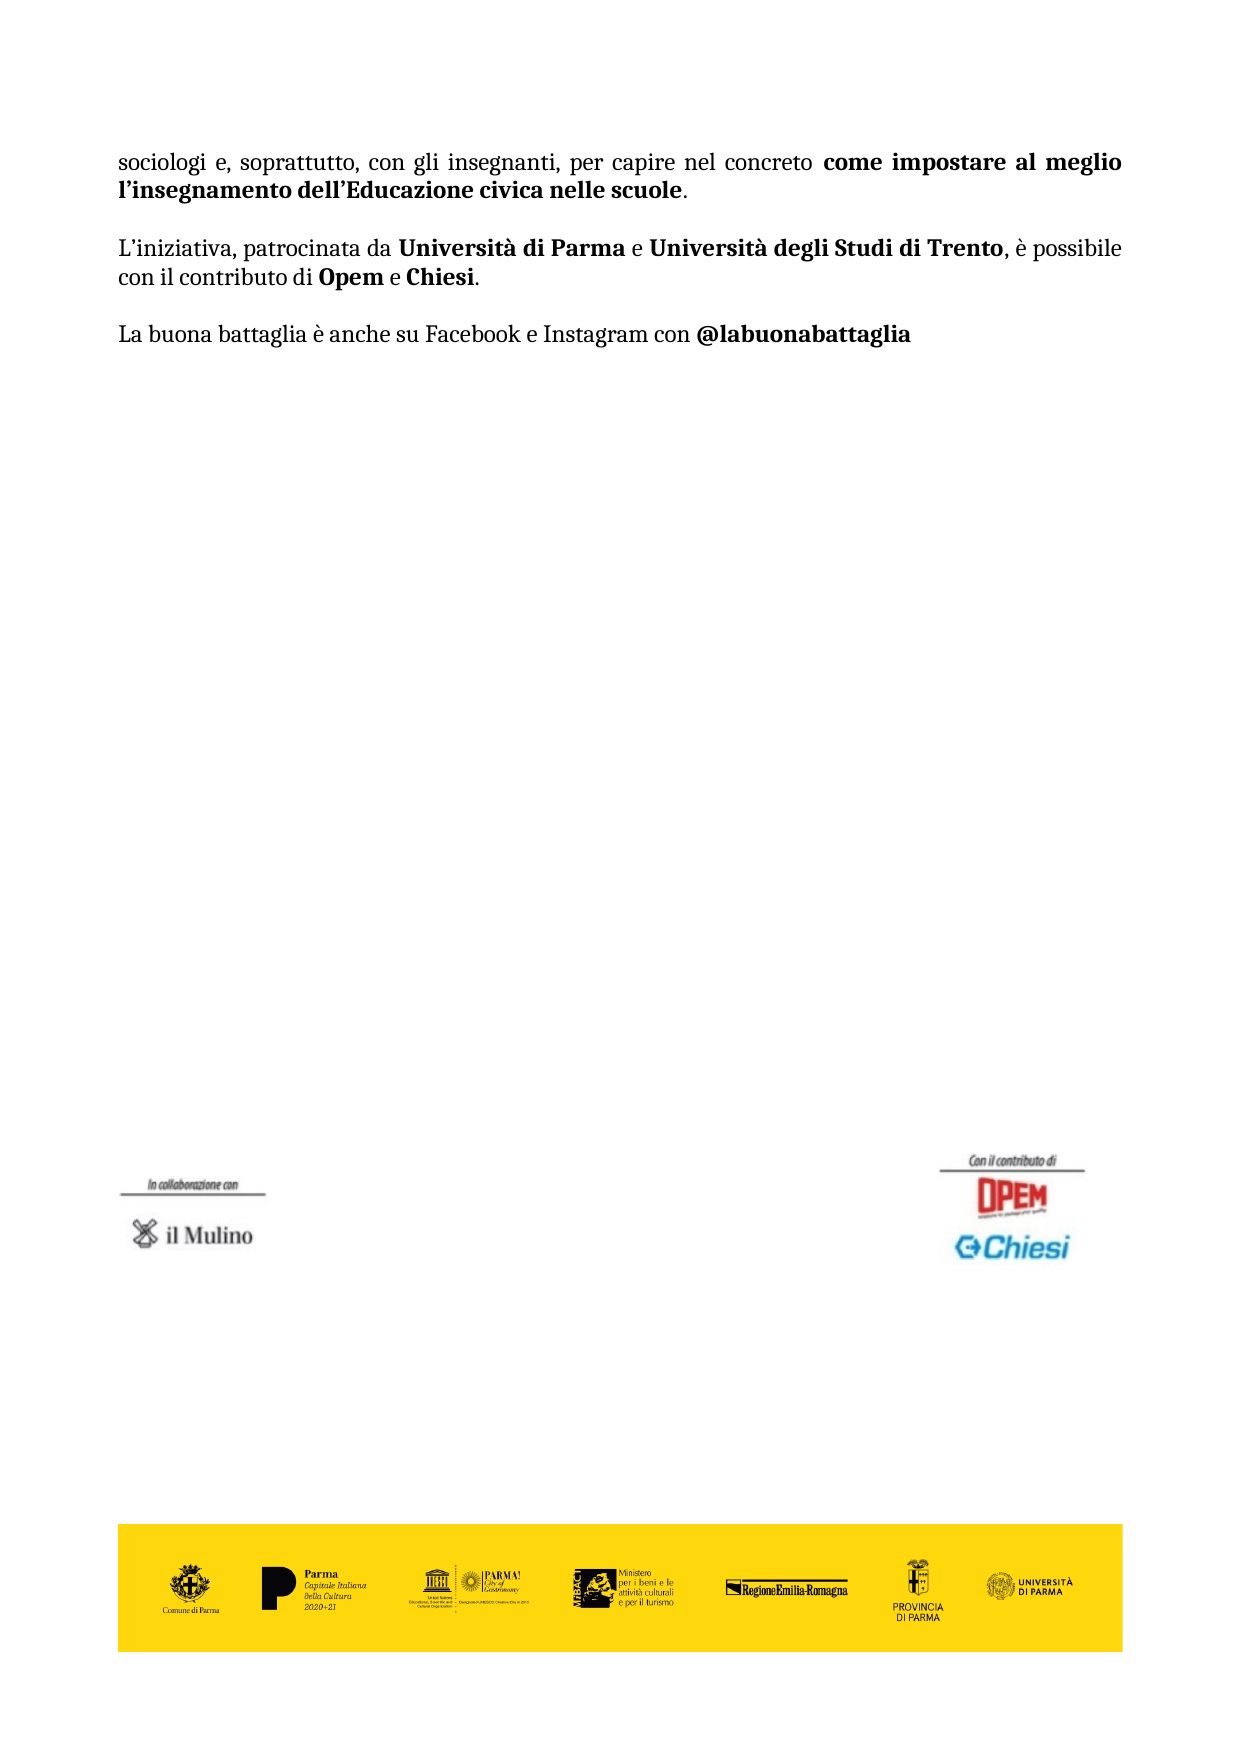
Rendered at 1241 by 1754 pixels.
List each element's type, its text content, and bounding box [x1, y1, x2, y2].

text L’iniziativa, patrocinata da Università di Parma e Università degli Studi di Trento, è possibile con il contributo di Opem e Chiesi. [118, 234, 1122, 291]
picture [926, 1153, 1105, 1283]
picture [118, 1176, 272, 1283]
text La buona battaglia è anche su Facebook e Instagram con @labuonabattaglia [118, 320, 1122, 349]
picture [118, 1524, 1123, 1652]
